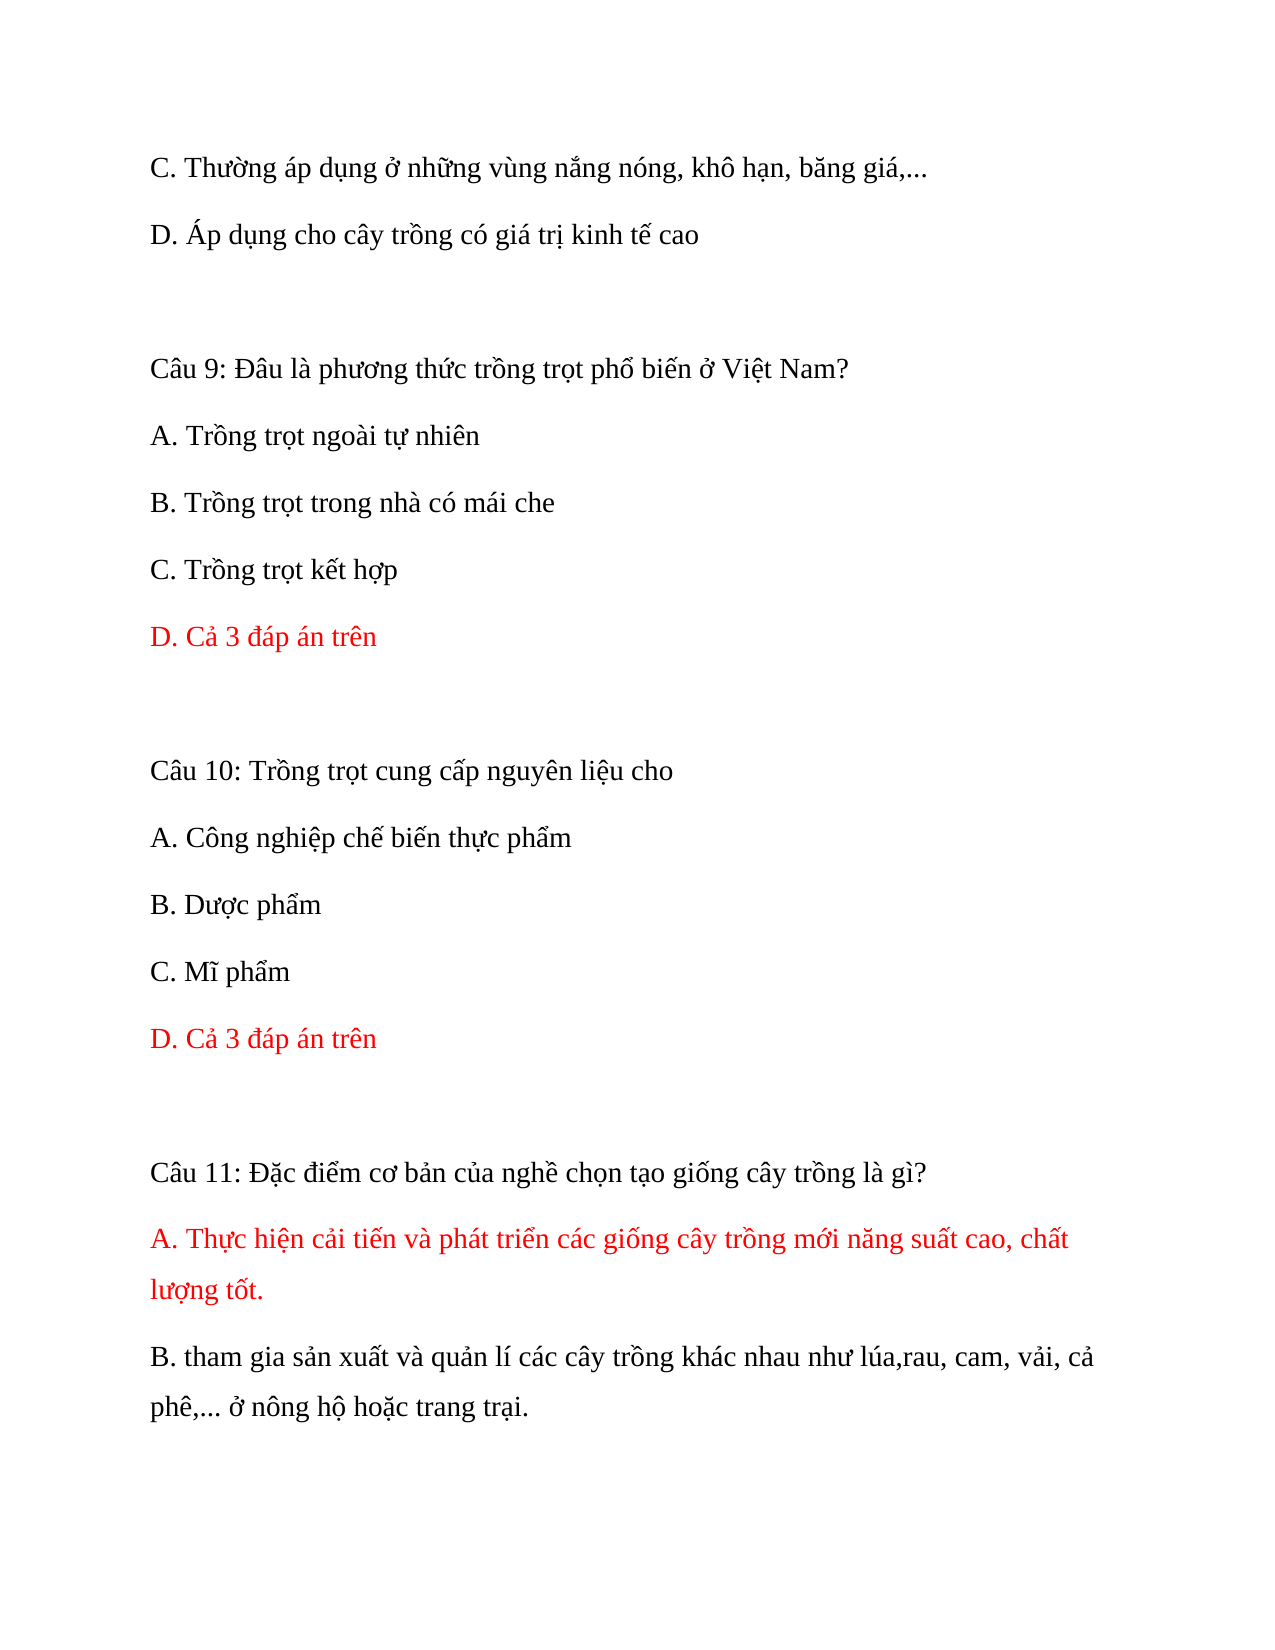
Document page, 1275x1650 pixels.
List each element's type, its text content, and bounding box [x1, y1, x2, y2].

text B. tham gia sản xuất và quản lí các cây trồng khác nhau như lúa,rau, cam, vải, cả phê,... ở nông hộ hoặc trang trại. [150, 1339, 1125, 1423]
text C. Mĩ phẩm [150, 954, 1125, 987]
text A. Thực hiện cải tiến và phát triển các giống cây trồng mới năng suất cao, chất lượng tốt. [150, 1222, 1125, 1306]
text A. Công nghiệp chế biến thực phẩm [150, 820, 1125, 853]
text B. Trồng trọt trong nhà có mái che [150, 485, 1125, 518]
text Câu 9: Đâu là phương thức trồng trọt phổ biến ở Việt Nam? [150, 351, 1125, 384]
text D. Áp dụng cho cây trồng có giá trị kinh tế cao [150, 217, 1125, 251]
text A. Trồng trọt ngoài tự nhiên [150, 418, 1125, 451]
text C. Thường áp dụng ở những vùng nắng nóng, khô hạn, băng giá,... [150, 150, 1125, 183]
text D. Cả 3 đáp án trên [150, 619, 1125, 652]
text C. Trồng trọt kết hợp [150, 552, 1125, 585]
text Câu 10: Trồng trọt cung cấp nguyên liệu cho [150, 753, 1125, 786]
text B. Dược phẩm [150, 887, 1125, 920]
text Câu 11: Đặc điểm cơ bản của nghề chọn tạo giống cây trồng là gì? [150, 1155, 1125, 1188]
text D. Cả 3 đáp án trên [150, 1021, 1125, 1054]
